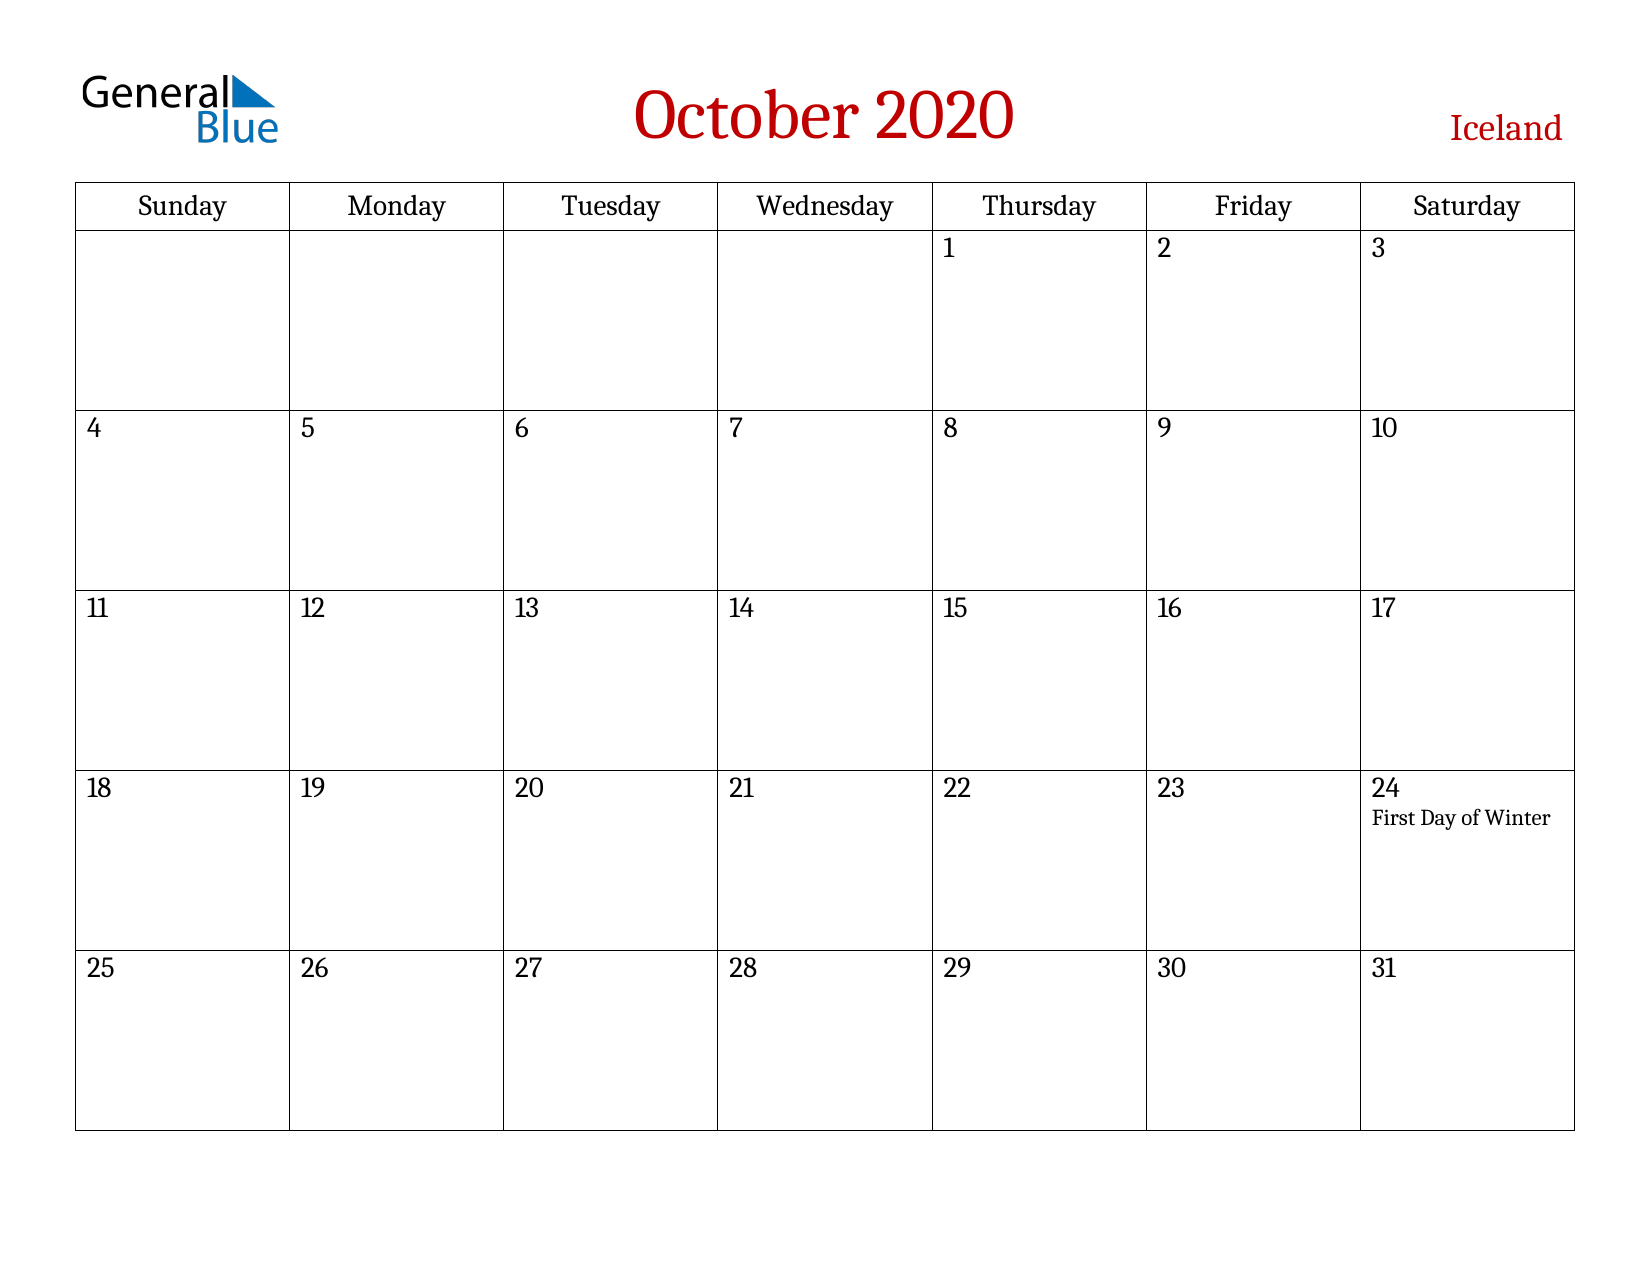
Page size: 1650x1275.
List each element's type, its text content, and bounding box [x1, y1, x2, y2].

table_cell Wednesday [718, 183, 932, 230]
table_cell [76, 985, 289, 1130]
table_cell [290, 625, 503, 770]
table_cell [76, 805, 289, 950]
table_cell [718, 625, 932, 770]
table_cell 29 [933, 951, 1146, 985]
table_cell 20 [504, 771, 717, 805]
table_cell [1147, 805, 1360, 950]
table_cell [1361, 265, 1574, 410]
table_cell [504, 445, 717, 590]
table_cell 7 [718, 411, 932, 444]
table_cell 24 [1361, 771, 1574, 805]
table_cell [933, 265, 1146, 410]
table_cell 16 [1147, 591, 1360, 625]
table_cell 2 [1147, 231, 1360, 264]
table_cell 21 [718, 771, 932, 805]
table_cell [290, 265, 503, 410]
table_cell 22 [933, 771, 1146, 805]
table_cell 6 [504, 411, 717, 444]
table_cell [290, 445, 503, 590]
table_cell 11 [76, 591, 289, 625]
table_cell [290, 805, 503, 950]
table_cell 30 [1147, 951, 1360, 985]
table_cell Monday [290, 183, 503, 230]
table_cell [1147, 625, 1360, 770]
table_cell 28 [718, 951, 932, 985]
table_cell [718, 445, 932, 590]
table_cell [76, 231, 289, 264]
table_cell 15 [933, 591, 1146, 625]
table_cell [290, 231, 503, 264]
table_cell 12 [290, 591, 503, 625]
table_cell [504, 625, 717, 770]
table_cell [718, 805, 932, 950]
table_cell [76, 625, 289, 770]
table_cell [1361, 445, 1574, 590]
table_cell [1147, 265, 1360, 410]
table_cell 5 [290, 411, 503, 444]
table_header Iceland [1146, 75, 1574, 182]
table_cell 17 [1361, 591, 1574, 625]
table_cell 9 [1147, 411, 1360, 444]
table_cell Tuesday [504, 183, 717, 230]
table_cell [1147, 985, 1360, 1130]
table_cell 1 [933, 231, 1146, 264]
table_cell 14 [718, 591, 932, 625]
table_cell [933, 985, 1146, 1130]
table_cell [933, 445, 1146, 590]
table_cell [933, 805, 1146, 950]
table_cell Saturday [1361, 183, 1574, 230]
table_cell [1361, 985, 1574, 1130]
table_cell 4 [76, 411, 289, 444]
table_cell [1361, 625, 1574, 770]
table_cell Friday [1147, 183, 1360, 230]
table_cell 27 [504, 951, 717, 985]
table_cell 26 [290, 951, 503, 985]
table_cell [1147, 445, 1360, 590]
table_header [76, 75, 503, 182]
table_cell [504, 985, 717, 1130]
picture [82, 75, 278, 143]
table_cell [290, 985, 503, 1130]
table_cell [718, 265, 932, 410]
table_cell 23 [1147, 771, 1360, 805]
table_header October 2020 [504, 75, 1146, 182]
table_cell Sunday [76, 183, 289, 230]
table_cell [504, 231, 717, 264]
table_cell 18 [76, 771, 289, 805]
table_cell 3 [1361, 231, 1574, 264]
table_cell [718, 985, 932, 1130]
table_cell 10 [1361, 411, 1574, 444]
table_cell [718, 231, 932, 264]
table_cell 31 [1361, 951, 1574, 985]
table_cell [76, 265, 289, 410]
table_cell [504, 805, 717, 950]
table_cell 19 [290, 771, 503, 805]
table_cell [76, 445, 289, 590]
table_cell [933, 625, 1146, 770]
table_cell First Day of Winter [1361, 805, 1574, 950]
table_cell Thursday [933, 183, 1146, 230]
table_cell 8 [933, 411, 1146, 444]
table_cell [504, 265, 717, 410]
table_cell 25 [76, 951, 289, 985]
table_cell 13 [504, 591, 717, 625]
